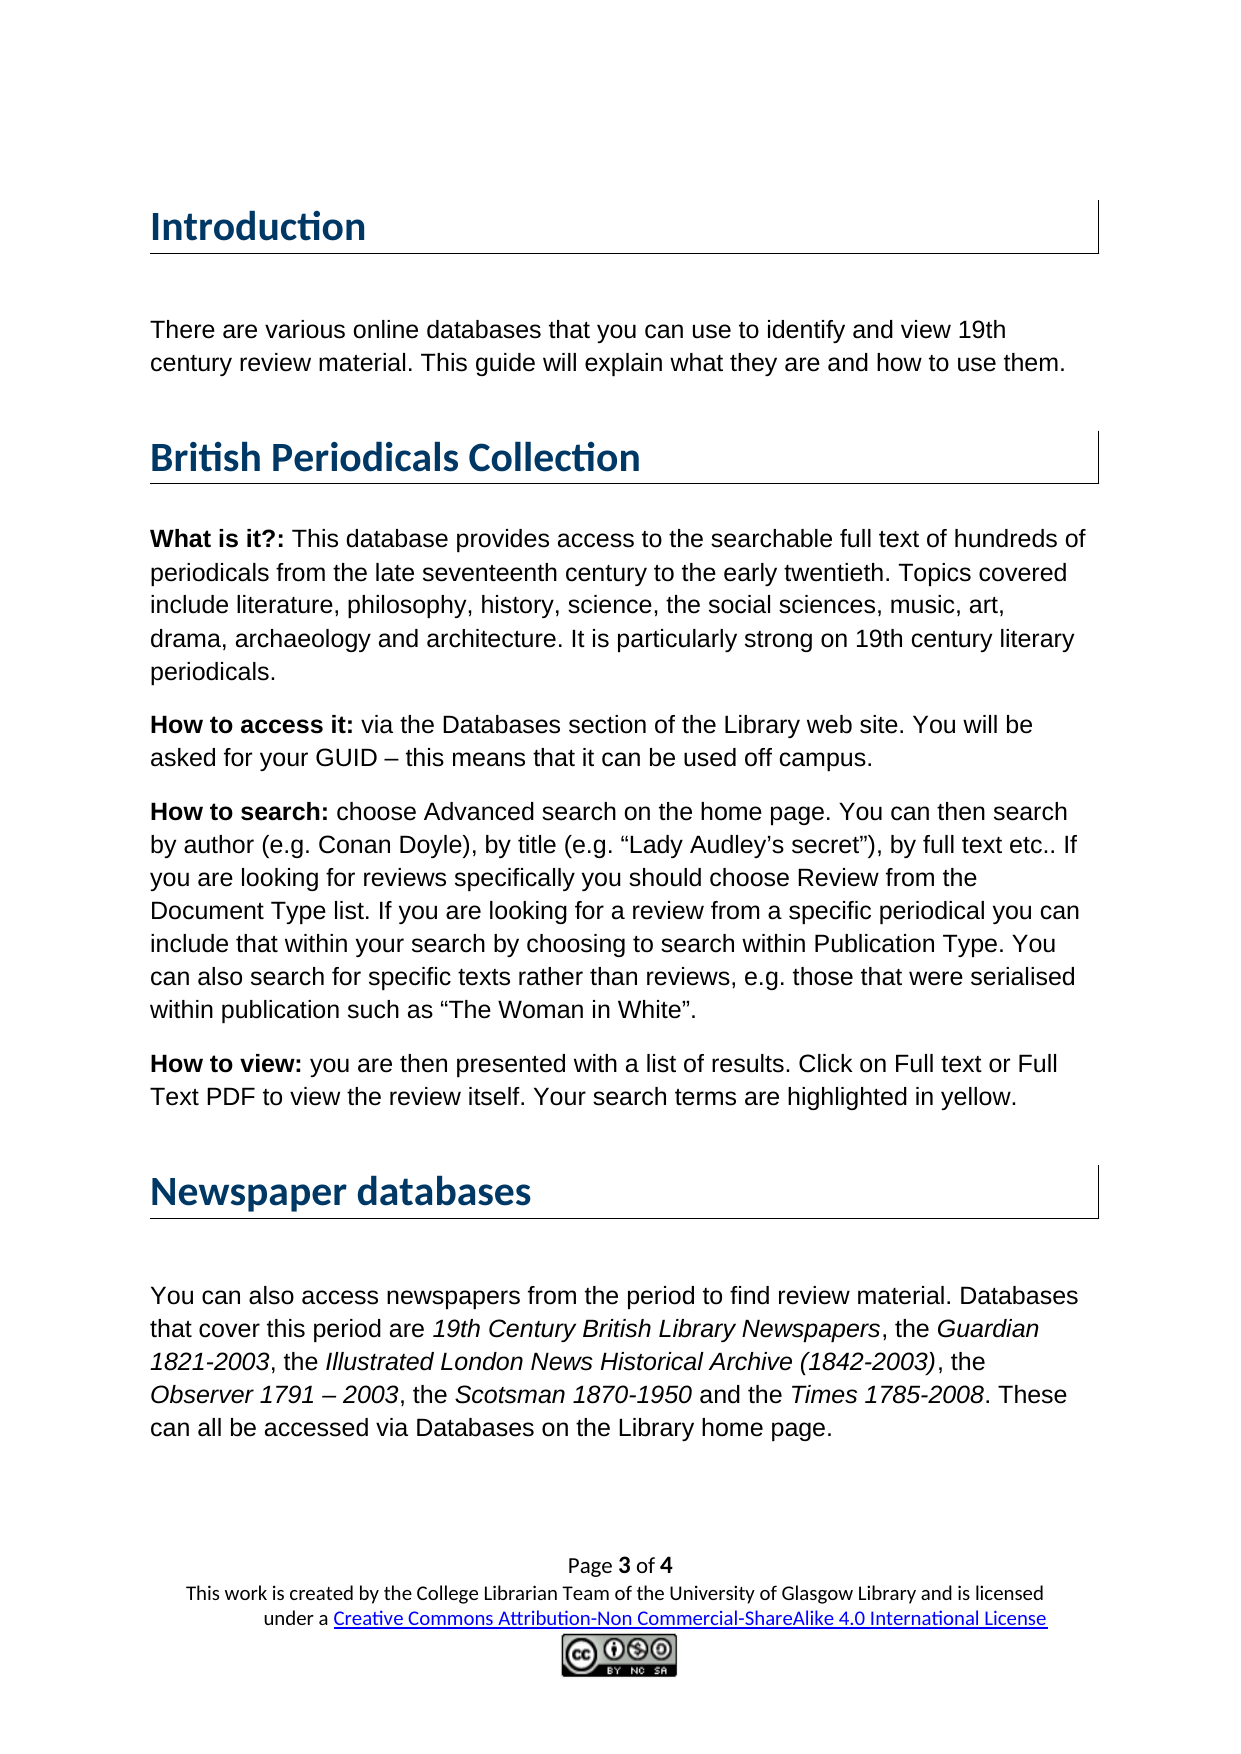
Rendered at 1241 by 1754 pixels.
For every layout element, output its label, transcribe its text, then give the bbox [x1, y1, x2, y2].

text How to view: you are then presented with a list of results. Click on Full text or Full Text PDF to view the review itself. Your search terms are highlighted in yellow. [150, 1049, 1090, 1111]
subtitle British Periodicals Collection [150, 431, 1098, 483]
picture [558, 1631, 681, 1681]
text There are various online databases that you can use to identify and view 19th century review material. This guide will explain what they are and how to use them. [150, 314, 1090, 376]
subtitle Introduction [150, 200, 1098, 253]
text How to access it: via the Databases section of the Library web site. You will be asked for your GUID – this means that it can be used off campus. [150, 710, 1090, 772]
text What is it?: This database provides access to the searchable full text of hundreds of periodicals from the late seventeenth century to the early twentieth. Topics covered include literature, philosophy, history, science, the social sciences, music, art, drama, archaeology and architecture. It is particularly strong on 19th century literary periodicals. [150, 492, 1090, 685]
text How to search: choose Advanced search on the home page. You can then search by author (e.g. Conan Doyle), by title (e.g. “Lady Audley’s secret”), by full text etc.. If you are looking for reviews specifically you should choose Review from the Document Type list. If you are looking for a review from a specific periodical you can include that within your search by choosing to search within Publication Type. You can also search for specific texts rather than reviews, e.g. those that were serialised within publication such as “The Woman in White”. [150, 797, 1090, 1024]
subtitle Newspaper databases [150, 1165, 1098, 1218]
text You can also access newspapers from the period to find review material. Databases that cover this period are 19th Century British Library Newspapers, the Guardian 1821-2003, the Illustrated London News Historical Archive (1842-2003), the Observer 1791 – 2003, the Scotsman 1870-1950 and the Times 1785-2008. These can all be accessed via Databases on the Library home page. [150, 1281, 1090, 1442]
